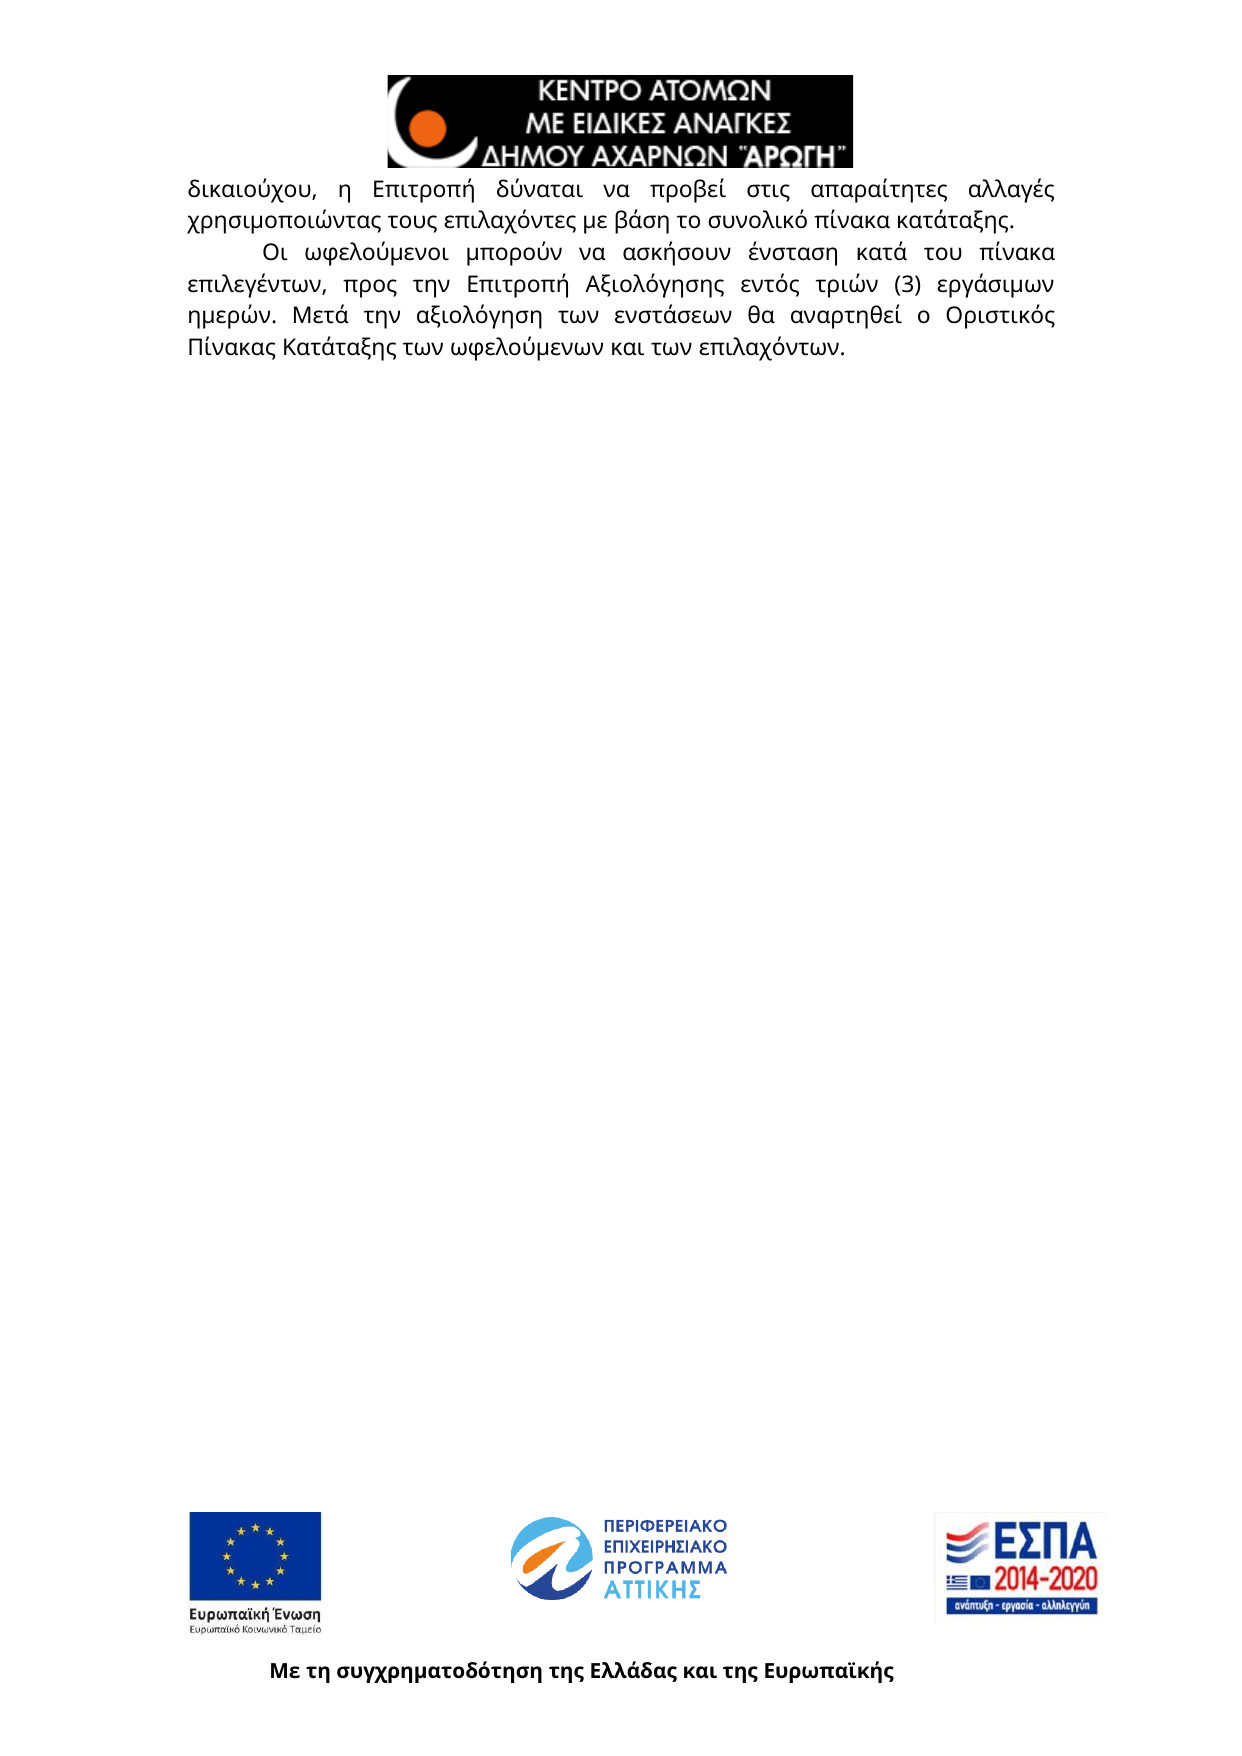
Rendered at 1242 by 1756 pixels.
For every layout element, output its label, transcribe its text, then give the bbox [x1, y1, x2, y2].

picture [387, 75, 854, 168]
picture [934, 1512, 1108, 1624]
picture [510, 1517, 727, 1600]
text Οι ωφελούμενοι μπορούν να ασκήσουν ένσταση κατά του πίνακα επιλεγέντων, προς την Επιτροπή Αξιολόγησης εντός τριών (3) εργάσιμων ημερών. Μετά την αξιολόγηση των ενστάσεων θα αναρτηθεί ο Οριστικός Πίνακας Κατάταξης των ωφελούμενων και των επιλαχόντων. [187, 236, 1055, 362]
picture [186, 1512, 324, 1636]
